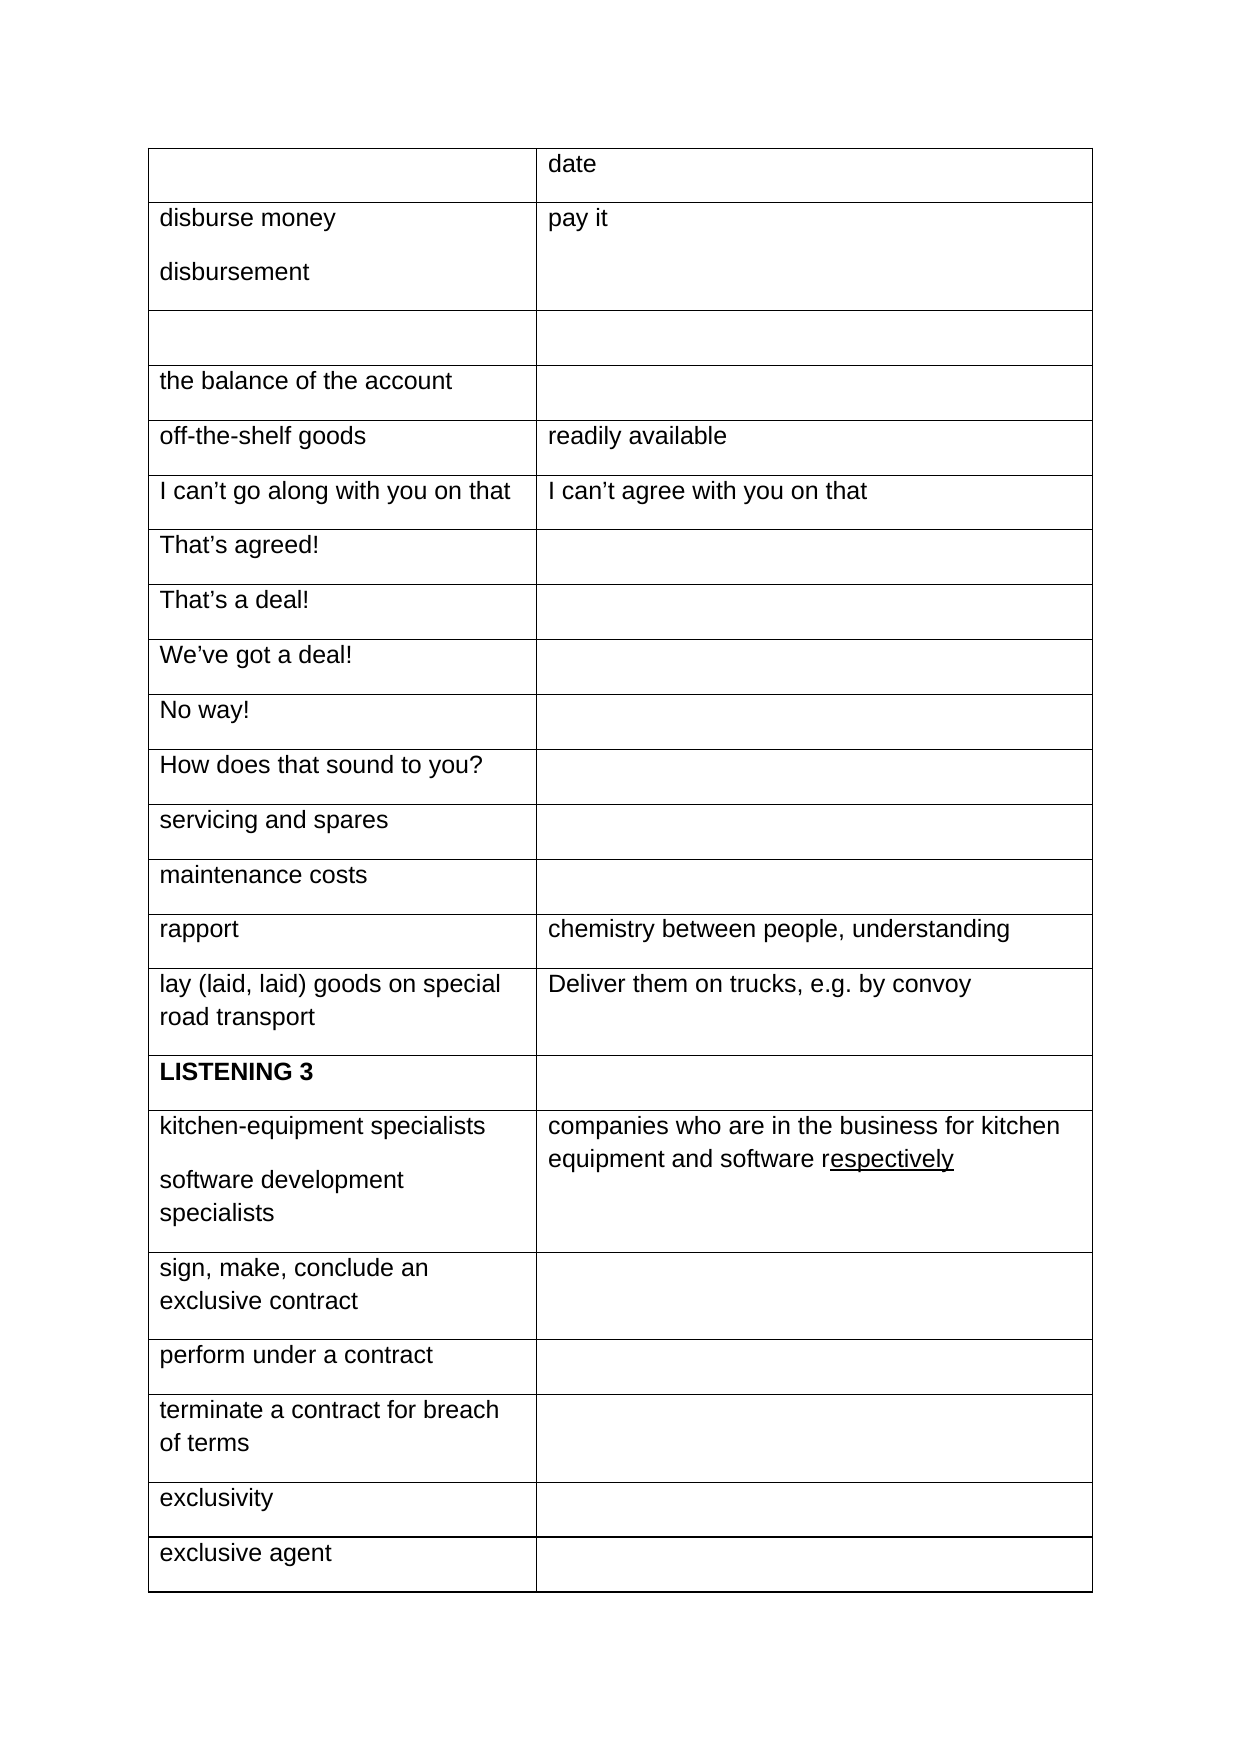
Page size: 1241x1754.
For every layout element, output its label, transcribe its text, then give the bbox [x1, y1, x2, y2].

table_cell exclusivity [149, 1483, 536, 1536]
table_cell [537, 1483, 1092, 1536]
table_cell perform under a contract [149, 1340, 536, 1394]
table_cell rapport [149, 915, 536, 968]
table_cell sign, make, conclude an exclusive contract [149, 1253, 536, 1339]
table_cell [537, 1395, 1092, 1482]
table_cell [537, 1253, 1092, 1339]
table_cell [537, 530, 1092, 584]
table_cell disburse money disbursement [149, 203, 536, 310]
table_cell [537, 149, 1092, 202]
table_cell I can’t agree with you on that [537, 476, 1092, 529]
table_cell [537, 1538, 1092, 1591]
table_cell [537, 860, 1092, 913]
table_cell [537, 1340, 1092, 1394]
table_cell [537, 695, 1092, 749]
table_cell LISTENING 3 [149, 1056, 536, 1110]
table_cell servicing and spares [149, 805, 536, 858]
table_cell pay it [537, 203, 1092, 310]
table_cell [537, 805, 1092, 858]
table_cell readily available [537, 421, 1092, 475]
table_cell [149, 149, 536, 202]
table_cell the balance of the account [149, 366, 536, 420]
table_cell chemistry between people, understanding [537, 915, 1092, 968]
table_cell I can’t go along with you on that [149, 476, 536, 529]
table_cell companies who are in the business for kitchen equipment and software respectively [537, 1111, 1092, 1252]
table_cell [537, 366, 1092, 420]
table_cell How does that sound to you? [149, 750, 536, 804]
table_cell No way! [149, 695, 536, 749]
table_cell [537, 311, 1092, 365]
table_cell terminate a contract for breach of terms [149, 1395, 536, 1482]
table_cell maintenance costs [149, 860, 536, 913]
table_cell We’ve got a deal! [149, 640, 536, 694]
table_cell That’s agreed! [149, 530, 536, 584]
table_cell [537, 640, 1092, 694]
table_cell Deliver them on trucks, e.g. by convoy [537, 969, 1092, 1055]
table_cell [149, 311, 536, 365]
table_cell That’s a deal! [149, 585, 536, 639]
table_cell lay (laid, laid) goods on special road transport [149, 969, 536, 1055]
table_cell kitchen-equipment specialists software development specialists [149, 1111, 536, 1252]
table_cell exclusive agent [149, 1538, 536, 1591]
table_cell [537, 1056, 1092, 1110]
table_cell off-the-shelf goods [149, 421, 536, 475]
table_cell [537, 750, 1092, 804]
table_cell [537, 585, 1092, 639]
